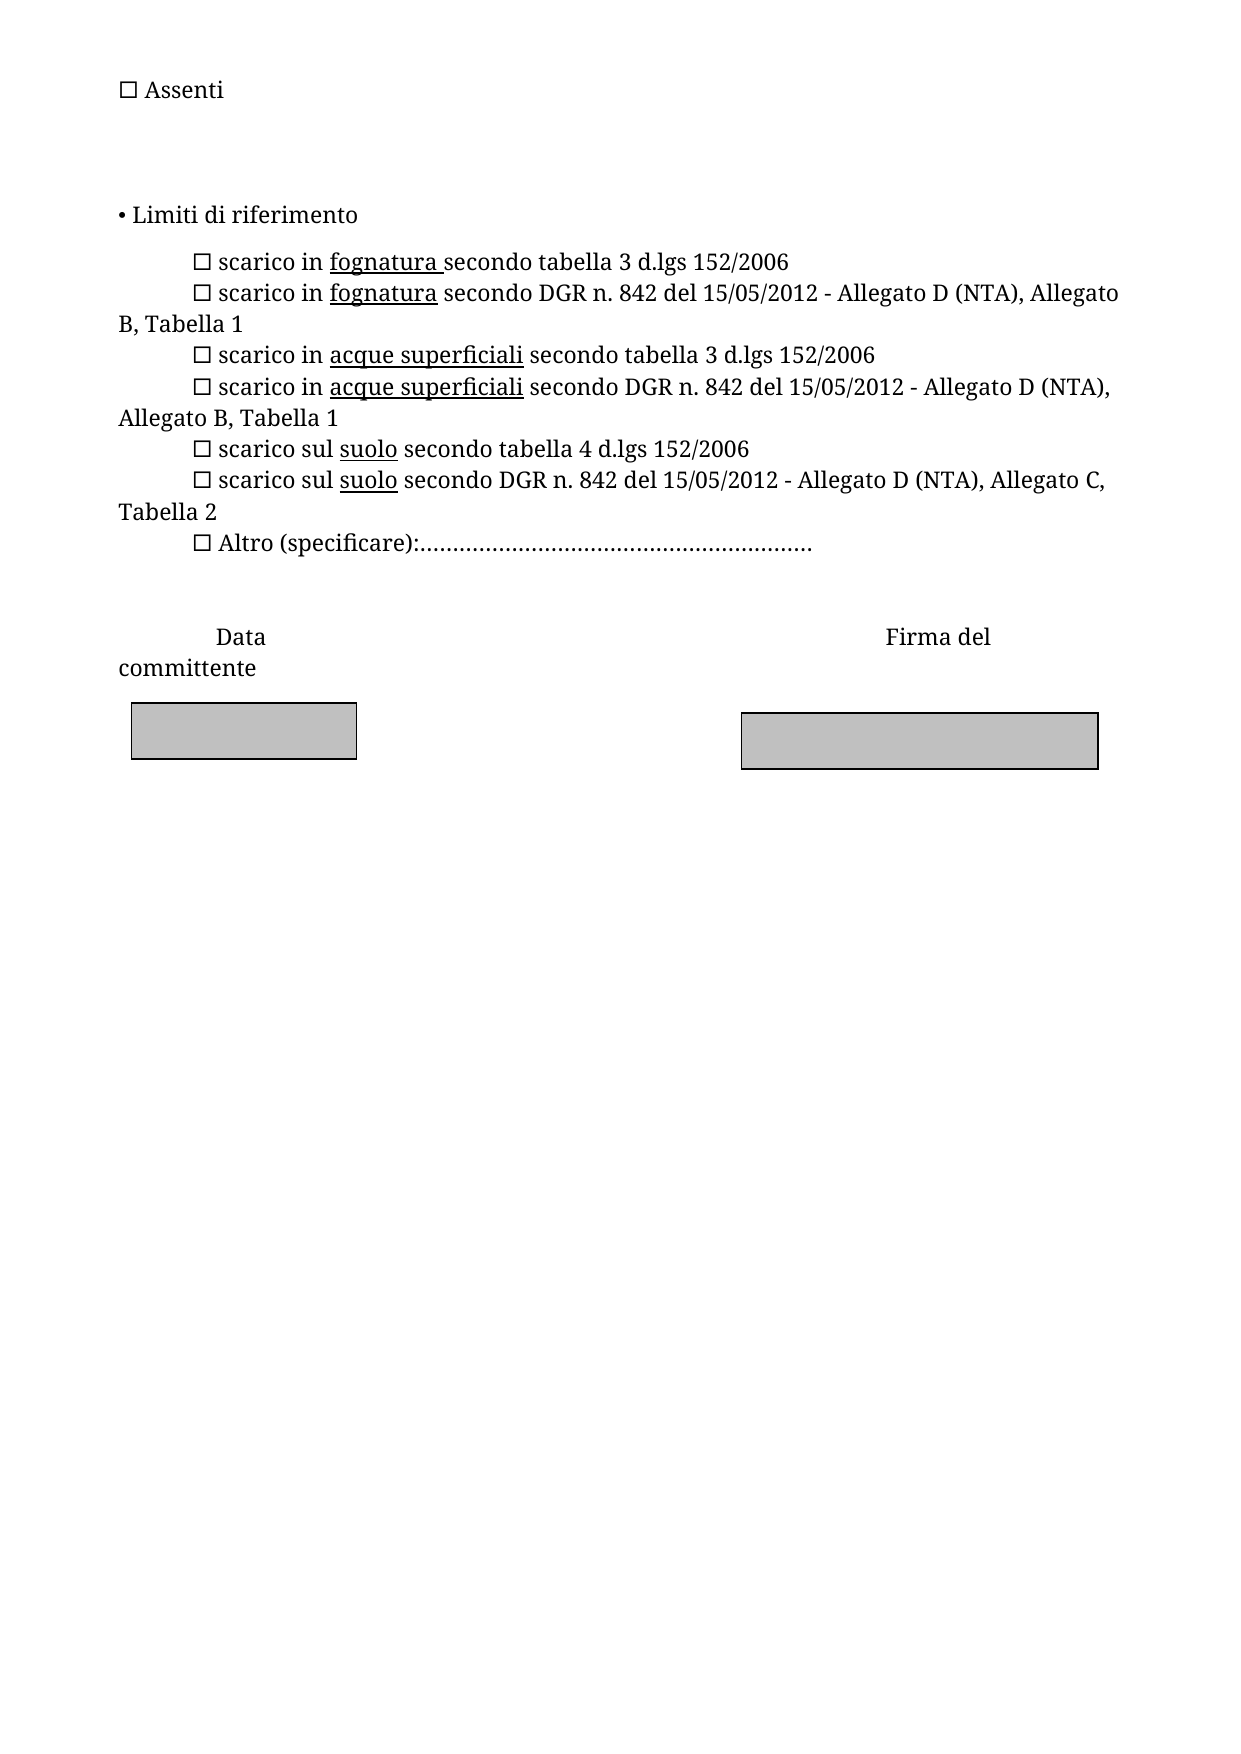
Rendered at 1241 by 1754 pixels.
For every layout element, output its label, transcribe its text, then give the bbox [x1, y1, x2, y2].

text scarico in fognatura secondo tabella 3 d.lgs 152/2006 [118, 246, 1122, 277]
text scarico in acque superficiali secondo tabella 3 d.lgs 152/2006 [118, 339, 1122, 371]
text scarico sul suolo secondo DGR n. 842 del 15/05/2012 - Allegato D (NTA), Allegato C, Tabella 2 [118, 464, 1122, 527]
text Altro (specificare):…………………………………………………… [118, 527, 1122, 558]
text Data Firma del committente [118, 621, 1122, 683]
text scarico in fognatura secondo DGR n. 842 del 15/05/2012 - Allegato D (NTA), Allegato B, Tabella 1 [118, 277, 1122, 339]
text Limiti di riferimento [118, 199, 1122, 230]
text scarico sul suolo secondo tabella 4 d.lgs 152/2006 [118, 433, 1122, 464]
text Assenti [118, 74, 1122, 105]
text scarico in acque superficiali secondo DGR n. 842 del 15/05/2012 - Allegato D (NTA), Allegato B, Tabella 1 [118, 371, 1122, 433]
